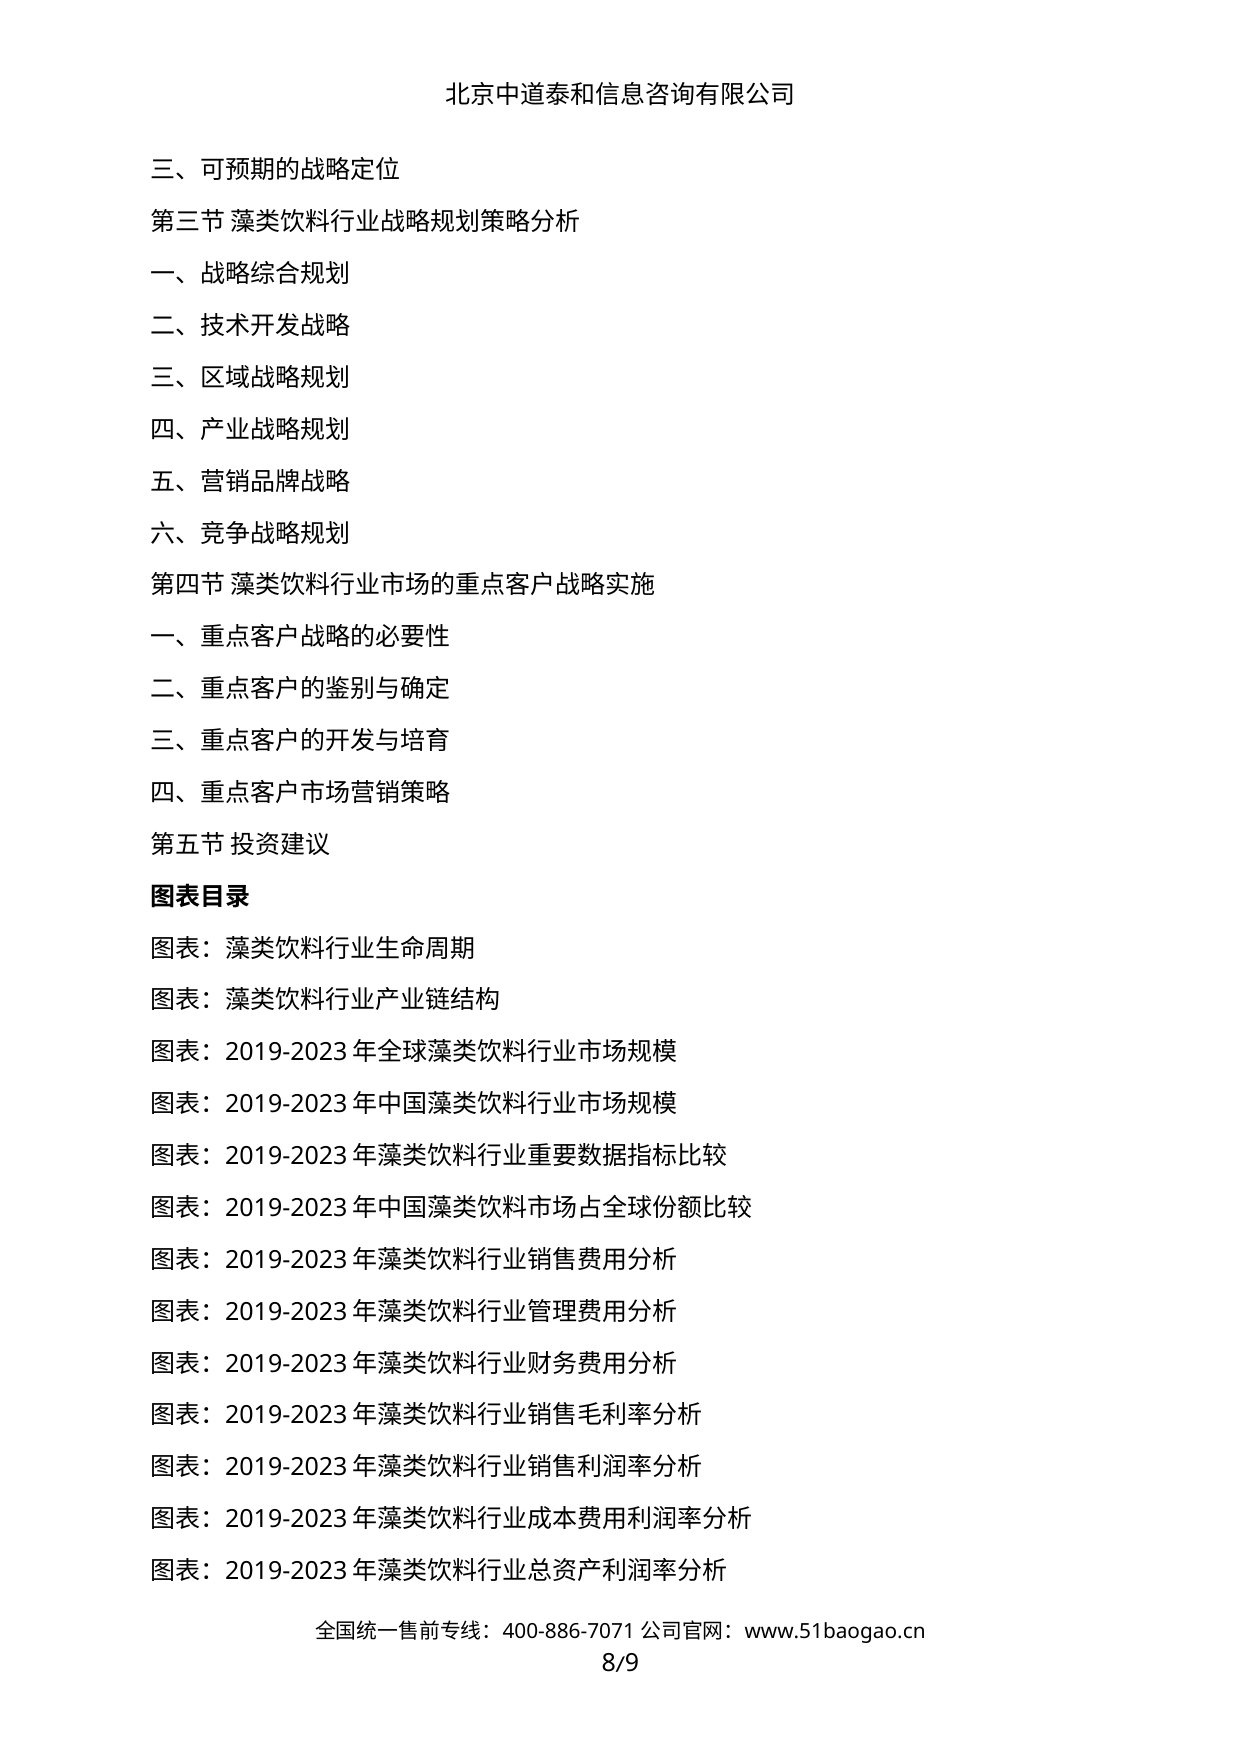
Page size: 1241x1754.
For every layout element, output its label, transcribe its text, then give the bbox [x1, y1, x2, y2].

text 图表：2019-2023年藻类饮料行业销售利润率分析 [150, 1447, 1090, 1483]
text 一、重点客户战略的必要性 [150, 617, 1090, 653]
text 五、营销品牌战略 [150, 461, 1090, 497]
text 三、区域战略规划 [150, 357, 1090, 394]
text 第三节 藻类饮料行业战略规划策略分析 [150, 202, 1090, 238]
text 一、战略综合规划 [150, 254, 1090, 290]
text 图表：2019-2023年中国藻类饮料市场占全球份额比较 [150, 1187, 1090, 1224]
text 第四节 藻类饮料行业市场的重点客户战略实施 [150, 565, 1090, 601]
text 图表：2019-2023年藻类饮料行业销售费用分析 [150, 1239, 1090, 1276]
text 图表：藻类饮料行业生命周期 [150, 928, 1090, 964]
text 图表：2019-2023年藻类饮料行业总资产利润率分析 [150, 1551, 1090, 1587]
text 图表：2019-2023年藻类饮料行业重要数据指标比较 [150, 1136, 1090, 1172]
text 二、重点客户的鉴别与确定 [150, 669, 1090, 705]
text 四、重点客户市场营销策略 [150, 772, 1090, 809]
text 图表目录 [150, 876, 1090, 912]
text 三、重点客户的开发与培育 [150, 721, 1090, 757]
text 图表：藻类饮料行业产业链结构 [150, 980, 1090, 1016]
text 图表：2019-2023年中国藻类饮料行业市场规模 [150, 1084, 1090, 1120]
text 第五节 投资建议 [150, 824, 1090, 861]
text 图表：2019-2023年全球藻类饮料行业市场规模 [150, 1032, 1090, 1068]
text 图表：2019-2023年藻类饮料行业财务费用分析 [150, 1343, 1090, 1379]
text 图表：2019-2023年藻类饮料行业成本费用利润率分析 [150, 1499, 1090, 1535]
text 图表：2019-2023年藻类饮料行业销售毛利率分析 [150, 1395, 1090, 1431]
text 二、技术开发战略 [150, 306, 1090, 342]
text 三、可预期的战略定位 [150, 150, 1090, 186]
text 图表：2019-2023年藻类饮料行业管理费用分析 [150, 1291, 1090, 1327]
text 四、产业战略规划 [150, 409, 1090, 446]
text 六、竞争战略规划 [150, 513, 1090, 549]
